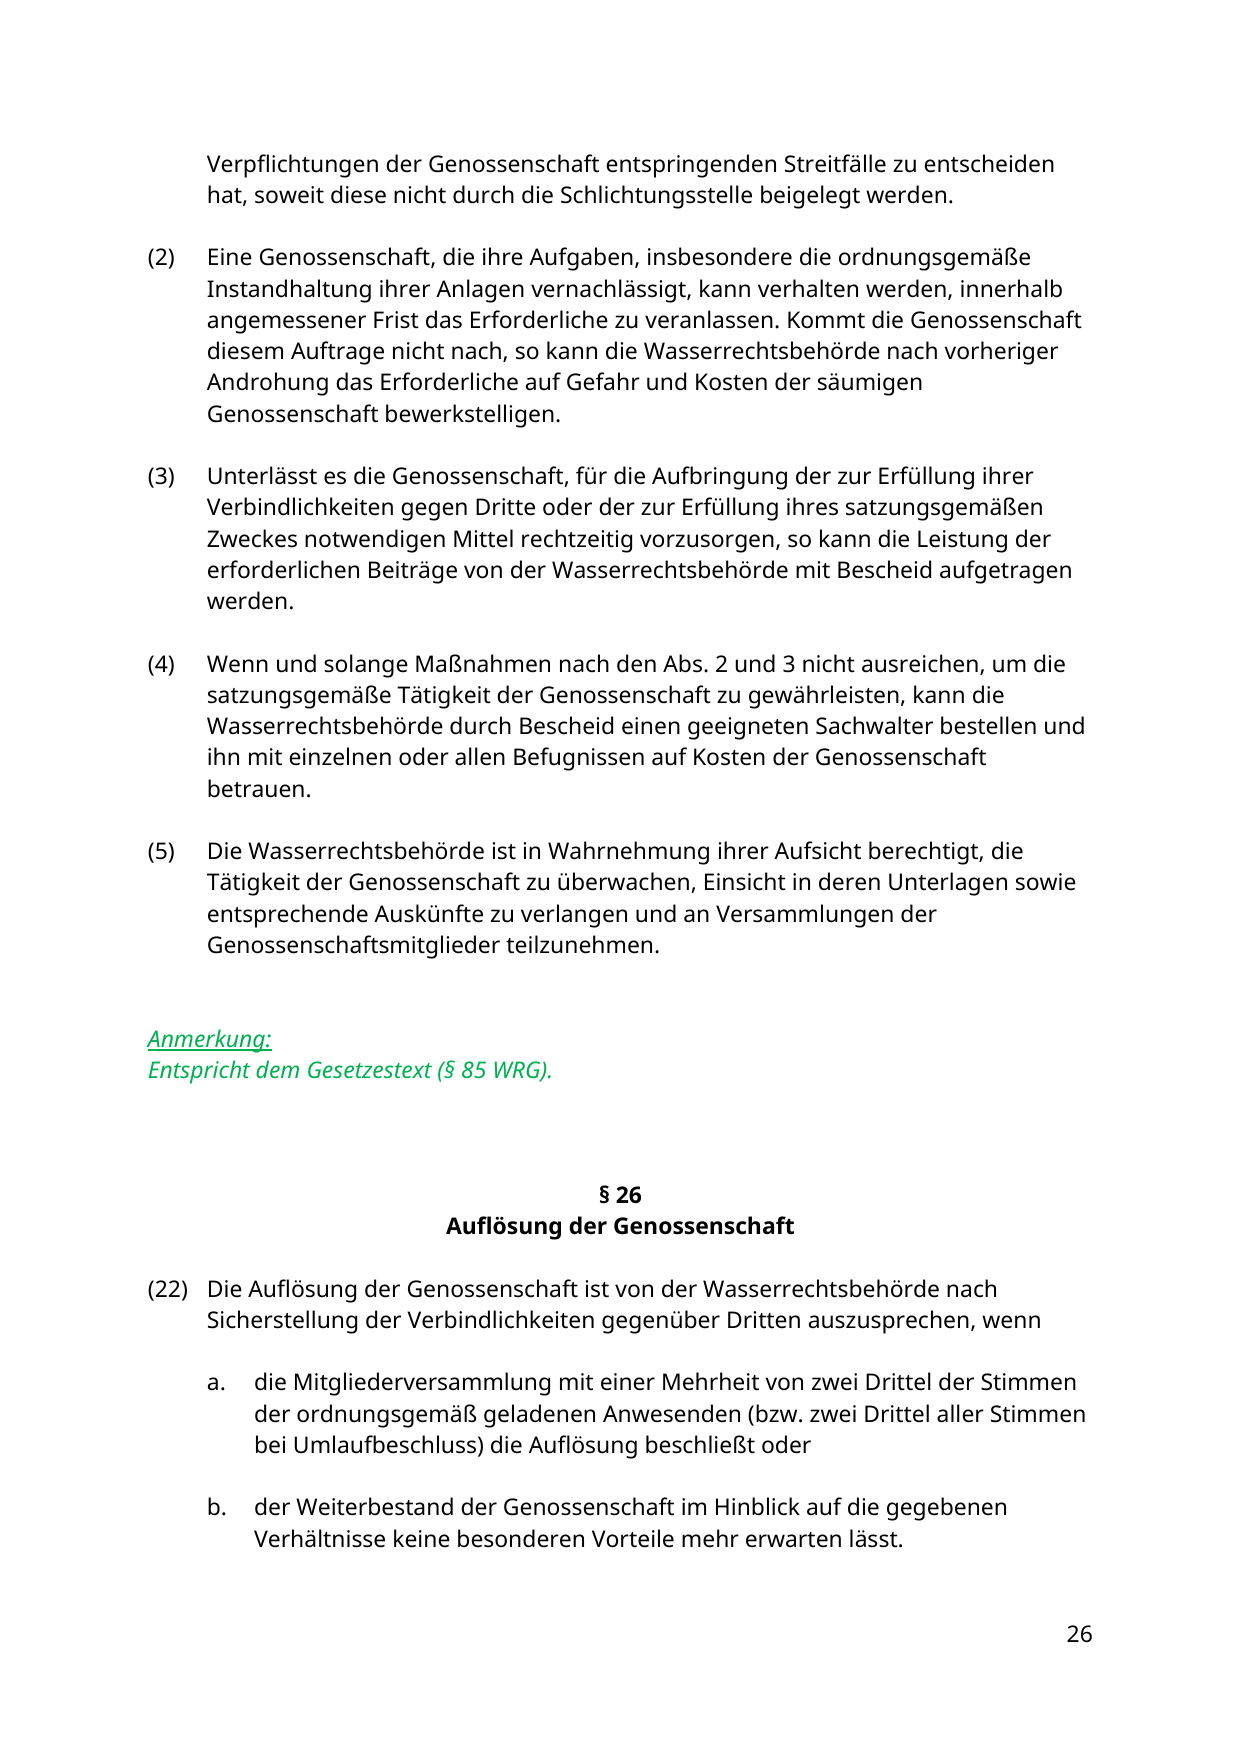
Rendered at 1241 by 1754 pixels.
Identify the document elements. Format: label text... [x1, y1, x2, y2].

text Entspricht dem Gesetzestext (§ 85 WRG). [148, 1054, 1093, 1085]
text Anmerkung: [148, 1023, 1093, 1054]
list der Weiterbestand der Genossenschaft im Hinblick auf die gegebenen Verhältnisse keine besonderen Vorteile mehr erwarten lässt. [207, 1491, 1093, 1585]
text Auflösung der Genossenschaft [148, 1210, 1093, 1241]
text § 26 [148, 1179, 1093, 1210]
list die Mitgliederversammlung mit einer Mehrheit von zwei Drittel der Stimmen der ordnungsgemäß geladenen Anwesenden (bzw. zwei Drittel aller Stimmen bei Umlaufbeschluss) die Auflösung beschließt oder [207, 1366, 1093, 1491]
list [148, 148, 1093, 241]
list Die Wasserrechtsbehörde ist in Wahrnehmung ihrer Aufsicht berechtigt, die Tätigkeit der Genossenschaft zu überwachen, Einsicht in deren Unterlagen sowie entsprechende Auskünfte zu verlangen und an Versammlungen der Genossenschaftsmitglieder teilzunehmen. [148, 835, 1093, 991]
list Die Auflösung der Genossenschaft ist von der Wasserrechtsbehörde nach Sicherstellung der Verbindlichkeiten gegenüber Dritten auszusprechen, wenn [148, 1273, 1093, 1366]
list Wenn und solange Maßnahmen nach den Abs. 2 und 3 nicht ausreichen, um die satzungsgemäße Tätigkeit der Genossenschaft zu gewährleisten, kann die Wasserrechtsbehörde durch Bescheid einen geeigneten Sachwalter bestellen und ihn mit einzelnen oder allen Befugnissen auf Kosten der Genossenschaft betrauen. [148, 648, 1093, 835]
list Unterlässt es die Genossenschaft, für die Aufbringung der zur Erfüllung ihrer Verbindlichkeiten gegen Dritte oder der zur Erfüllung ihres satzungsgemäßen Zweckes notwendigen Mittel rechtzeitig vorzusorgen, so kann die Leistung der erforderlichen Beiträge von der Wasserrechtsbehörde mit Bescheid aufgetragen werden. [148, 460, 1093, 648]
list Eine Genossenschaft, die ihre Aufgaben, insbesondere die ordnungsgemäße Instandhaltung ihrer Anlagen vernachlässigt, kann verhalten werden, innerhalb angemessener Frist das Erforderliche zu veranlassen. Kommt die Genossenschaft diesem Auftrage nicht nach, so kann die Wasserrechtsbehörde nach vorheriger Androhung das Erforderliche auf Gefahr und Kosten der säumigen Genossenschaft bewerkstelligen. [148, 241, 1093, 460]
